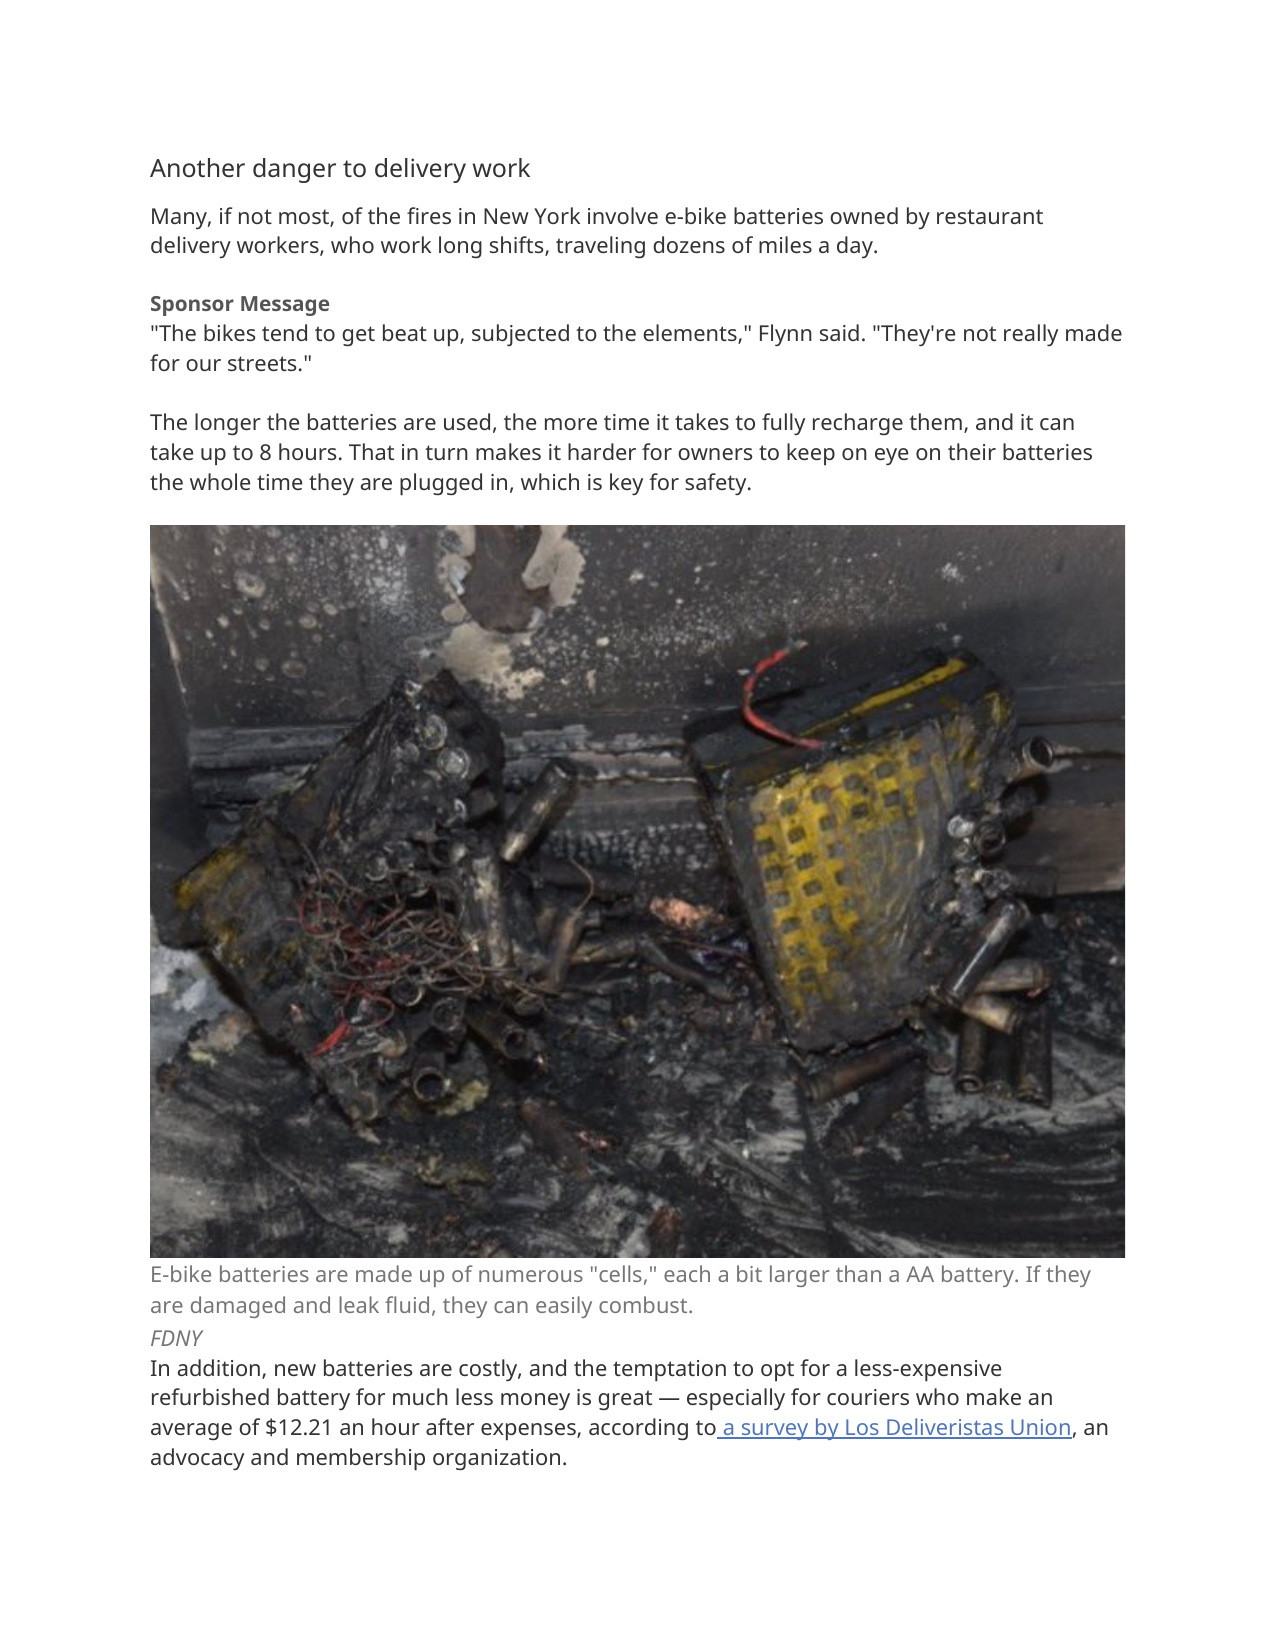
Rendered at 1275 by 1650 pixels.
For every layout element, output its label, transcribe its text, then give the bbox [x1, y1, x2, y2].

text In addition, new batteries are costly, and the temptation to opt for a less-expensive refurbished battery for much less money is great — especially for couriers who make an average of $12.21 an hour after expenses, according to a survey by Los Deliveristas Union, an advocacy and membership organization. [150, 1353, 1125, 1472]
picture [150, 525, 1125, 1258]
text FDNY [150, 1323, 1125, 1353]
subtitle Another danger to delivery work [150, 150, 1125, 185]
text Many, if not most, of the fires in New York involve e-bike batteries owned by restaurant delivery workers, who work long shifts, traveling dozens of miles a day. [150, 201, 1125, 260]
text "The bikes tend to get beat up, subjected to the elements," Flynn said. "They're not really made for our streets." [150, 318, 1125, 378]
text Sponsor Message [150, 289, 1125, 318]
text The longer the batteries are used, the more time it takes to fully recharge them, and it can take up to 8 hours. That in turn makes it harder for owners to keep on eye on their batteries the whole time they are plugged in, which is key for safety. [150, 407, 1125, 496]
text E-bike batteries are made up of numerous "cells," each a bit larger than a AA battery. If they are damaged and leak fluid, they can easily combust. [150, 1258, 1125, 1320]
